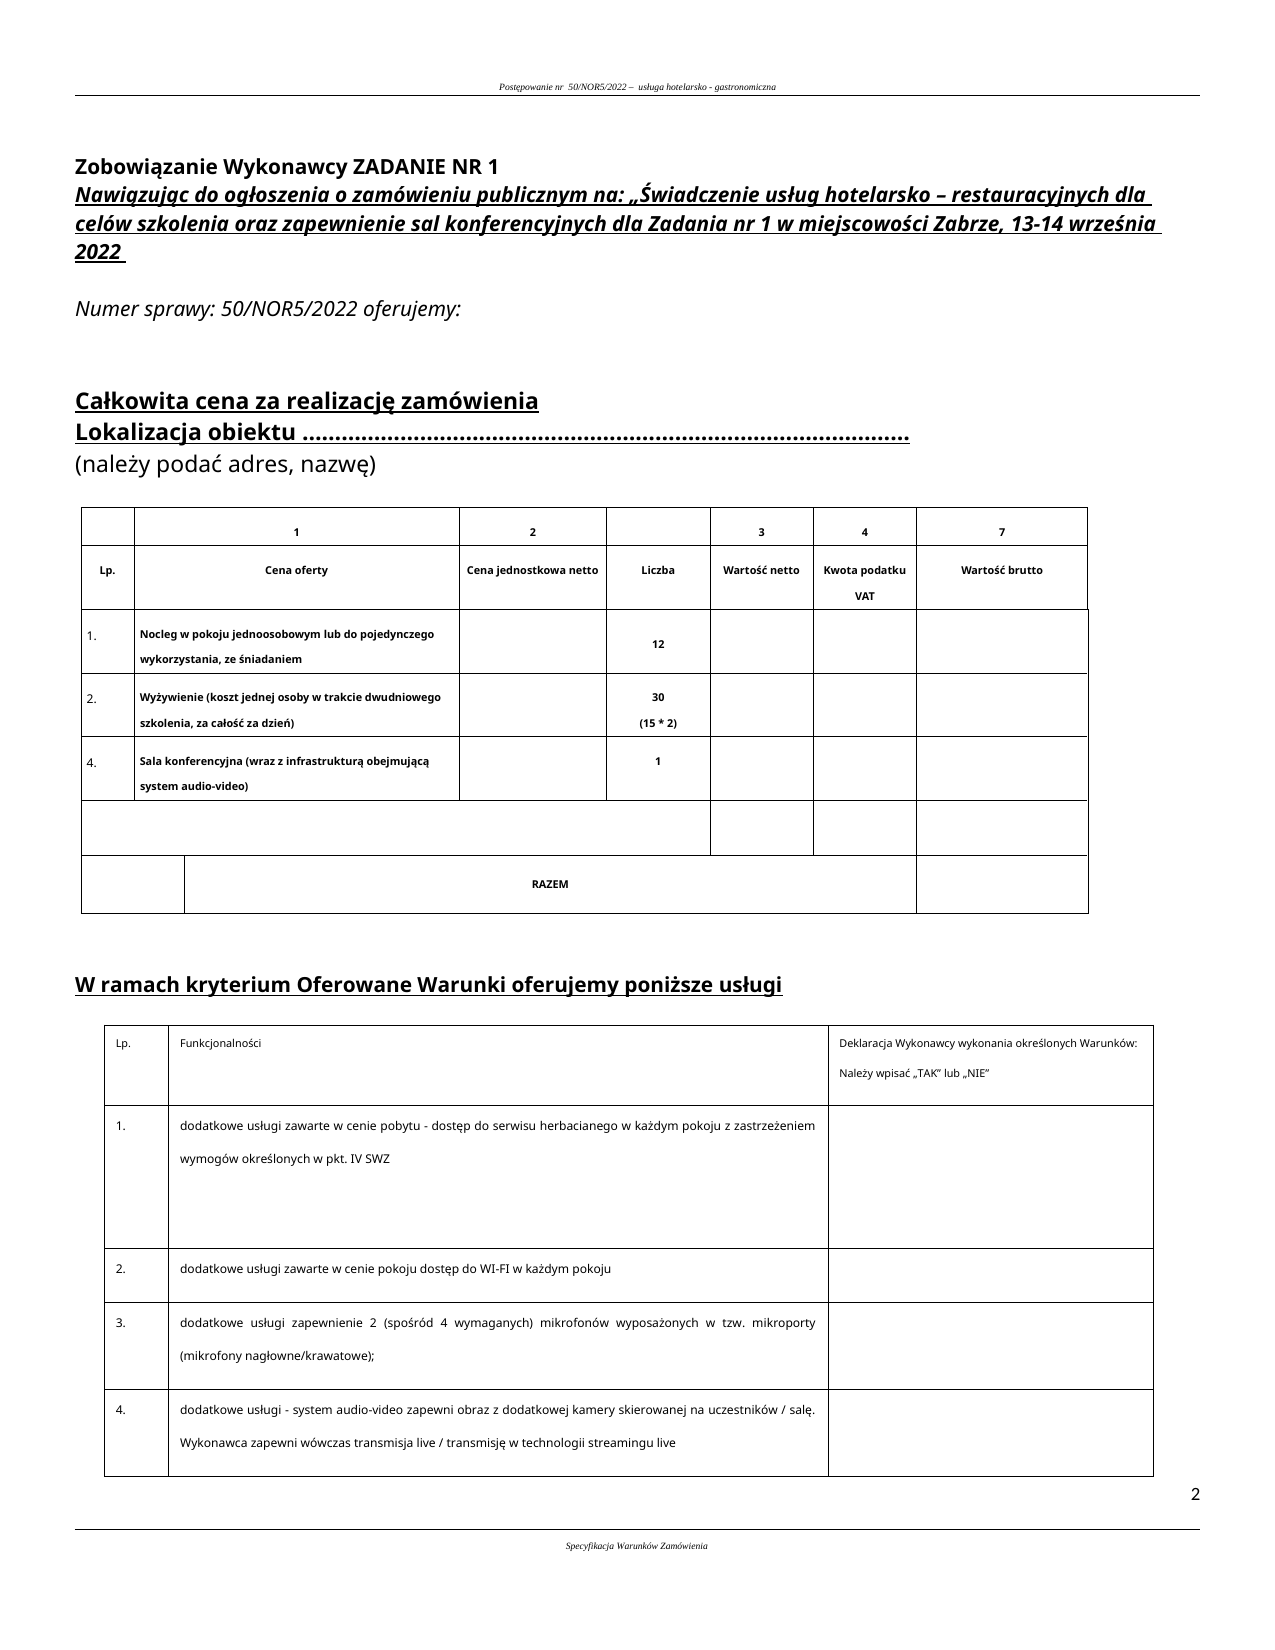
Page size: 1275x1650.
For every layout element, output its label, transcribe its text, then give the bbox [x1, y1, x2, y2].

table_cell dodatkowe usługi - system audio-video zapewni obraz z dodatkowej kamery skierowanej na uczestników / salę. Wykonawca zapewni wówczas transmisja live / transmisję w technologii streamingu live [169, 1390, 828, 1476]
table_cell Sala konferencyjna (wraz z infrastrukturą obejmującą system audio-video) [135, 737, 459, 799]
table_cell dodatkowe usługi zawarte w cenie pobytu - dostęp do serwisu herbacianego w każdym pokoju z zastrzeżeniem wymogów określonych w pkt. IV SWZ [169, 1106, 828, 1248]
table_cell [82, 856, 184, 913]
table_cell [829, 1303, 1153, 1389]
table_cell [829, 1390, 1153, 1476]
table_cell Wartość netto [711, 546, 813, 609]
table_cell [917, 736, 1088, 799]
table_cell [711, 610, 813, 672]
table_cell 1. [105, 1106, 168, 1248]
text Nawiązując do ogłoszenia o zamówieniu publicznym na: „Świadczenie usług hotelarsko – restauracyjnych dla celów szkolenia oraz zapewnienie sal konferencyjnych dla Zadania nr 1 w miejscowości Zabrze, 13-14 września 2022 [75, 180, 1200, 266]
table_cell 2. [105, 1249, 168, 1302]
table_cell Cena jednostkowa netto [460, 546, 606, 609]
table_header Funkcjonalności [169, 1026, 828, 1105]
table_header Lp. [105, 1026, 168, 1105]
table_cell dodatkowe usługi zapewnienie 2 (spośród 4 wymaganych) mikrofonów wyposażonych w tzw. mikroporty (mikrofony nagłowne/krawatowe); [169, 1303, 828, 1389]
text Lokalizacja obiektu ………………………………………………………………………………… [75, 416, 1200, 448]
table_cell 2. [82, 674, 134, 736]
table_header [82, 508, 134, 545]
table_cell [711, 801, 813, 855]
table_cell [460, 674, 606, 736]
table_header 2 [460, 508, 606, 545]
table_cell 1. [82, 610, 134, 672]
table_cell dodatkowe usługi zawarte w cenie pokoju dostęp do WI-FI w każdym pokoju [169, 1249, 828, 1302]
table_cell Kwota podatku VAT [814, 546, 916, 609]
table_cell 3. [105, 1303, 168, 1389]
table_cell [82, 801, 710, 855]
text Zobowiązanie Wykonawcy ZADANIE NR 1 [75, 152, 1200, 180]
table_cell [917, 800, 1088, 855]
table_cell [711, 737, 813, 799]
table_cell Lp. [82, 546, 134, 609]
table_cell [460, 610, 606, 672]
table_cell 12 [607, 610, 710, 672]
table_cell [829, 1249, 1153, 1302]
table_cell [917, 673, 1088, 736]
table_cell RAZEM [185, 856, 916, 913]
table_header 4 [814, 508, 916, 545]
text Całkowita cena za realizację zamówienia [75, 385, 1200, 416]
table_cell [917, 610, 1088, 672]
table_cell Wartość brutto [917, 546, 1087, 609]
table_cell [917, 855, 1088, 913]
table_cell [711, 674, 813, 736]
table_cell 4. [105, 1390, 168, 1476]
table_cell 4. [82, 737, 134, 799]
table_header Deklaracja Wykonawcy wykonania określonych Warunków: Należy wpisać „TAK” lub „NIE” [829, 1026, 1153, 1105]
table_header 3 [711, 508, 813, 545]
table_cell 1 [607, 737, 710, 799]
table_cell [814, 610, 916, 672]
table_header 7 [917, 508, 1087, 545]
table_cell [829, 1106, 1153, 1248]
text W ramach kryterium Oferowane Warunki oferujemy poniższe usługi [75, 971, 1200, 999]
text Numer sprawy: 50/NOR5/2022 oferujemy: [75, 294, 1200, 323]
table_cell [814, 674, 916, 736]
text (należy podać adres, nazwę) [75, 448, 1200, 479]
table_cell Liczba [607, 546, 710, 609]
table_cell 30 (15 * 2) [607, 674, 710, 736]
table_header 1 [135, 508, 459, 545]
table_header [607, 508, 710, 545]
table_cell Nocleg w pokoju jednoosobowym lub do pojedynczego wykorzystania, ze śniadaniem [135, 610, 459, 672]
table_cell [814, 737, 916, 799]
table_cell Wyżywienie (koszt jednej osoby w trakcie dwudniowego szkolenia, za całość za dzień) [135, 674, 459, 736]
table_cell [814, 801, 916, 855]
table_cell Cena oferty [135, 546, 459, 609]
table_cell [460, 737, 606, 799]
